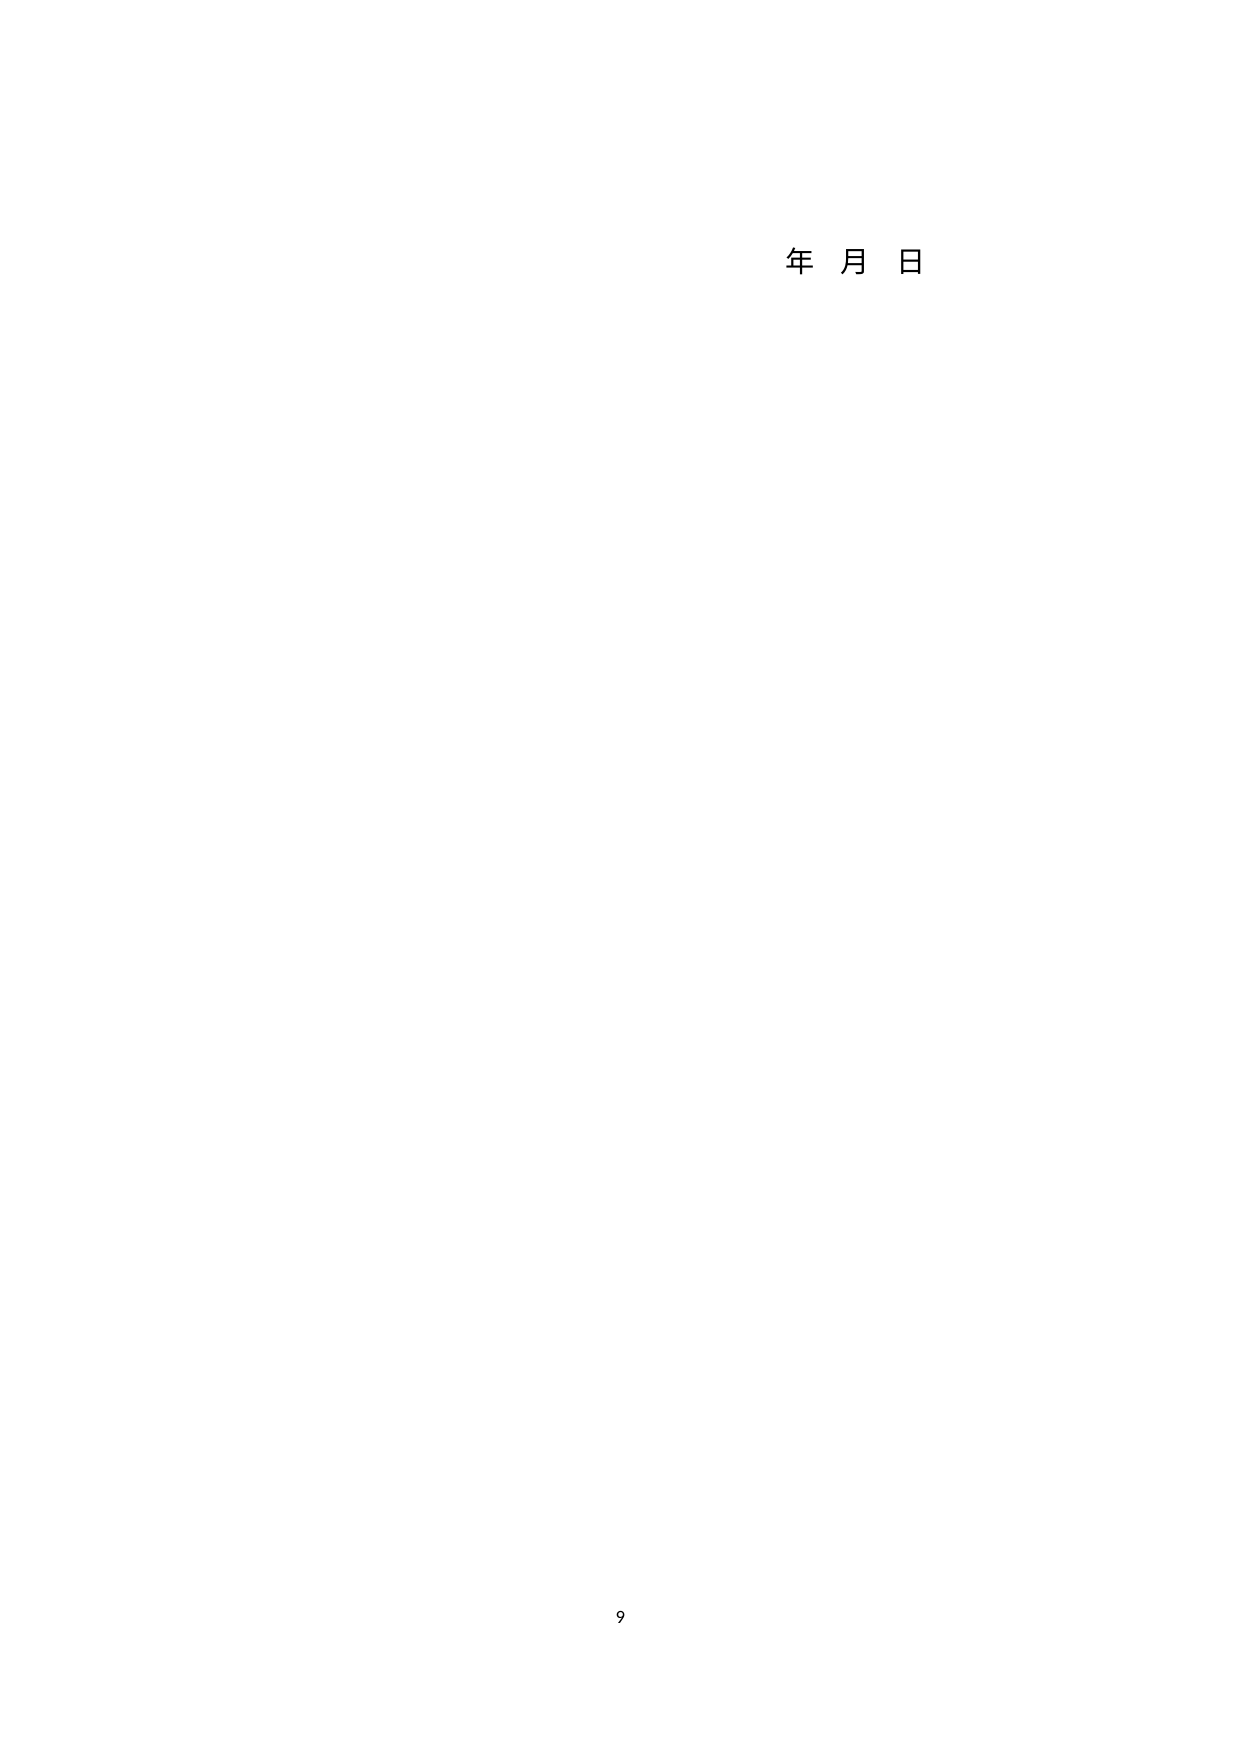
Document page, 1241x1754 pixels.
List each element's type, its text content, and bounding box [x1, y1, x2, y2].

text 年 月 日 [727, 227, 1053, 292]
